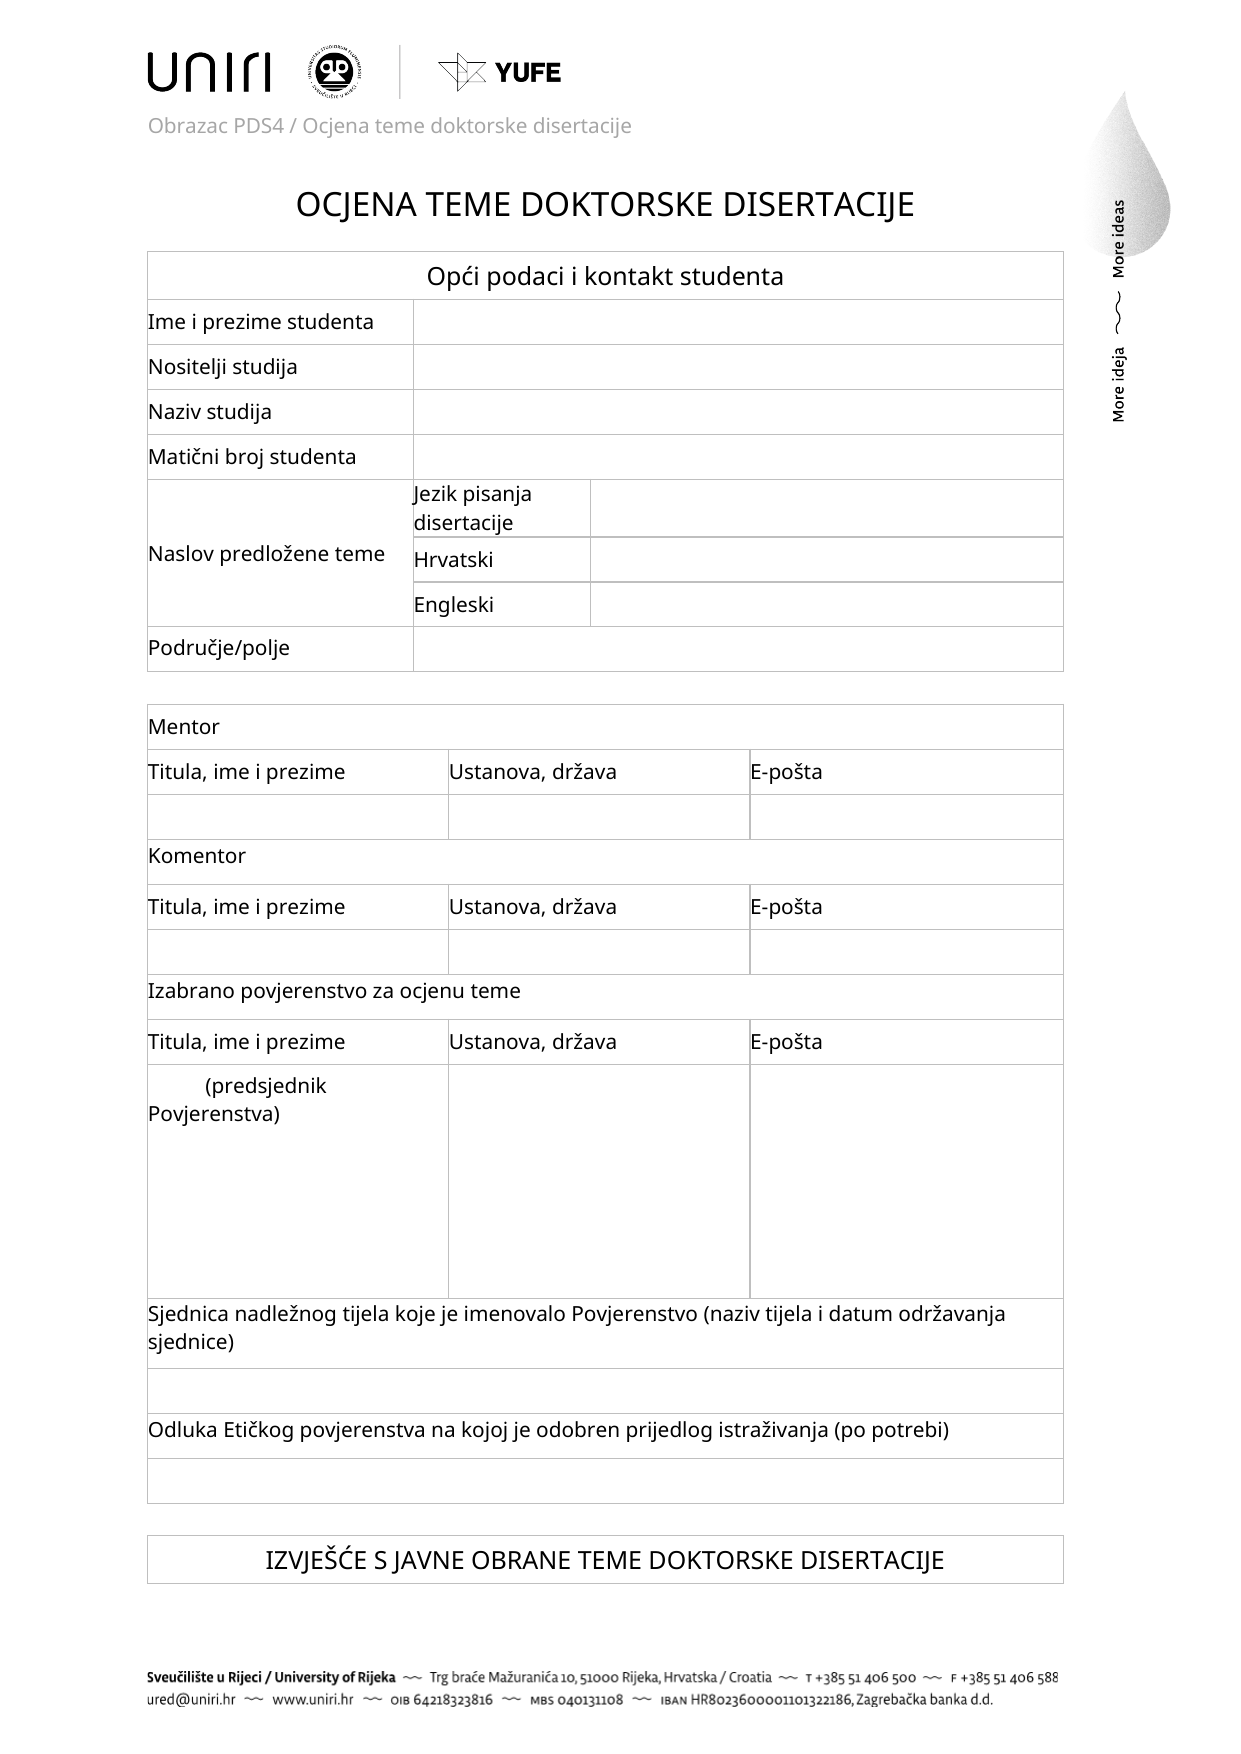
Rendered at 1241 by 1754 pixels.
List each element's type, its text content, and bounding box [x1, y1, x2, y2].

table_cell Titula, ime i prezime [148, 1020, 448, 1063]
table_cell [591, 583, 1063, 626]
table_cell [449, 1065, 749, 1298]
table_cell E-pošta [751, 750, 1063, 793]
table_cell [449, 795, 749, 838]
table_cell [449, 930, 749, 973]
text OCJENA TEME DOKTORSKE DISERTACIJE [148, 181, 1063, 226]
table_cell Izabrano povjerenstvo za ocjenu teme [148, 975, 1063, 1018]
table_cell [148, 1369, 1063, 1413]
picture [1057, 88, 1185, 427]
table_cell [148, 930, 448, 973]
table_cell [414, 390, 1063, 433]
table_cell Odluka Etičkog povjerenstva na kojoj je odobren prijedlog istraživanja (po potrebi) [148, 1414, 1063, 1458]
table_cell [751, 930, 1063, 973]
picture [147, 44, 561, 99]
table_cell [148, 1459, 1063, 1503]
table_cell Naslov predložene teme [148, 480, 413, 626]
table_cell Titula, ime i prezime [148, 750, 448, 793]
table_cell E-pošta [751, 885, 1063, 928]
table_cell Hrvatski [414, 538, 590, 581]
table_cell Područje/polje [148, 627, 413, 671]
table_cell [751, 795, 1063, 838]
table_cell [414, 627, 1063, 671]
table_cell Jezik pisanja disertacije [414, 480, 590, 536]
table_header IZVJEŠĆE S JAVNE OBRANE TEME DOKTORSKE DISERTACIJE [148, 1536, 1063, 1583]
table_header Mentor [148, 705, 1063, 748]
table_cell Ustanova, država [449, 885, 749, 928]
table_cell [414, 300, 1063, 343]
table_cell Matični broj studenta [148, 435, 413, 478]
table_cell [591, 480, 1063, 536]
table_header Opći podaci i kontakt studenta [148, 252, 1063, 298]
table_cell Engleski [414, 583, 590, 626]
table_cell Ustanova, država [449, 750, 749, 793]
table_cell Ime i prezime studenta [148, 300, 413, 343]
table_cell [591, 538, 1063, 581]
table_cell [414, 345, 1063, 388]
table_cell Naziv studija [148, 390, 413, 433]
table_cell Ustanova, država [449, 1020, 749, 1063]
table_cell Komentor [148, 840, 1063, 883]
table_cell Titula, ime i prezime [148, 885, 448, 928]
table_cell Nositelji studija [148, 345, 413, 388]
table_cell E-pošta [751, 1020, 1063, 1063]
table_cell Sjednica nadležnog tijela koje je imenovalo Povjerenstvo (naziv tijela i datum održavanja sjednice) [148, 1299, 1063, 1368]
table_cell [751, 1065, 1063, 1298]
table_cell [414, 435, 1063, 478]
table_cell (predsjednik Povjerenstva) [148, 1065, 448, 1298]
picture [147, 1671, 1058, 1707]
table_cell [148, 795, 448, 838]
